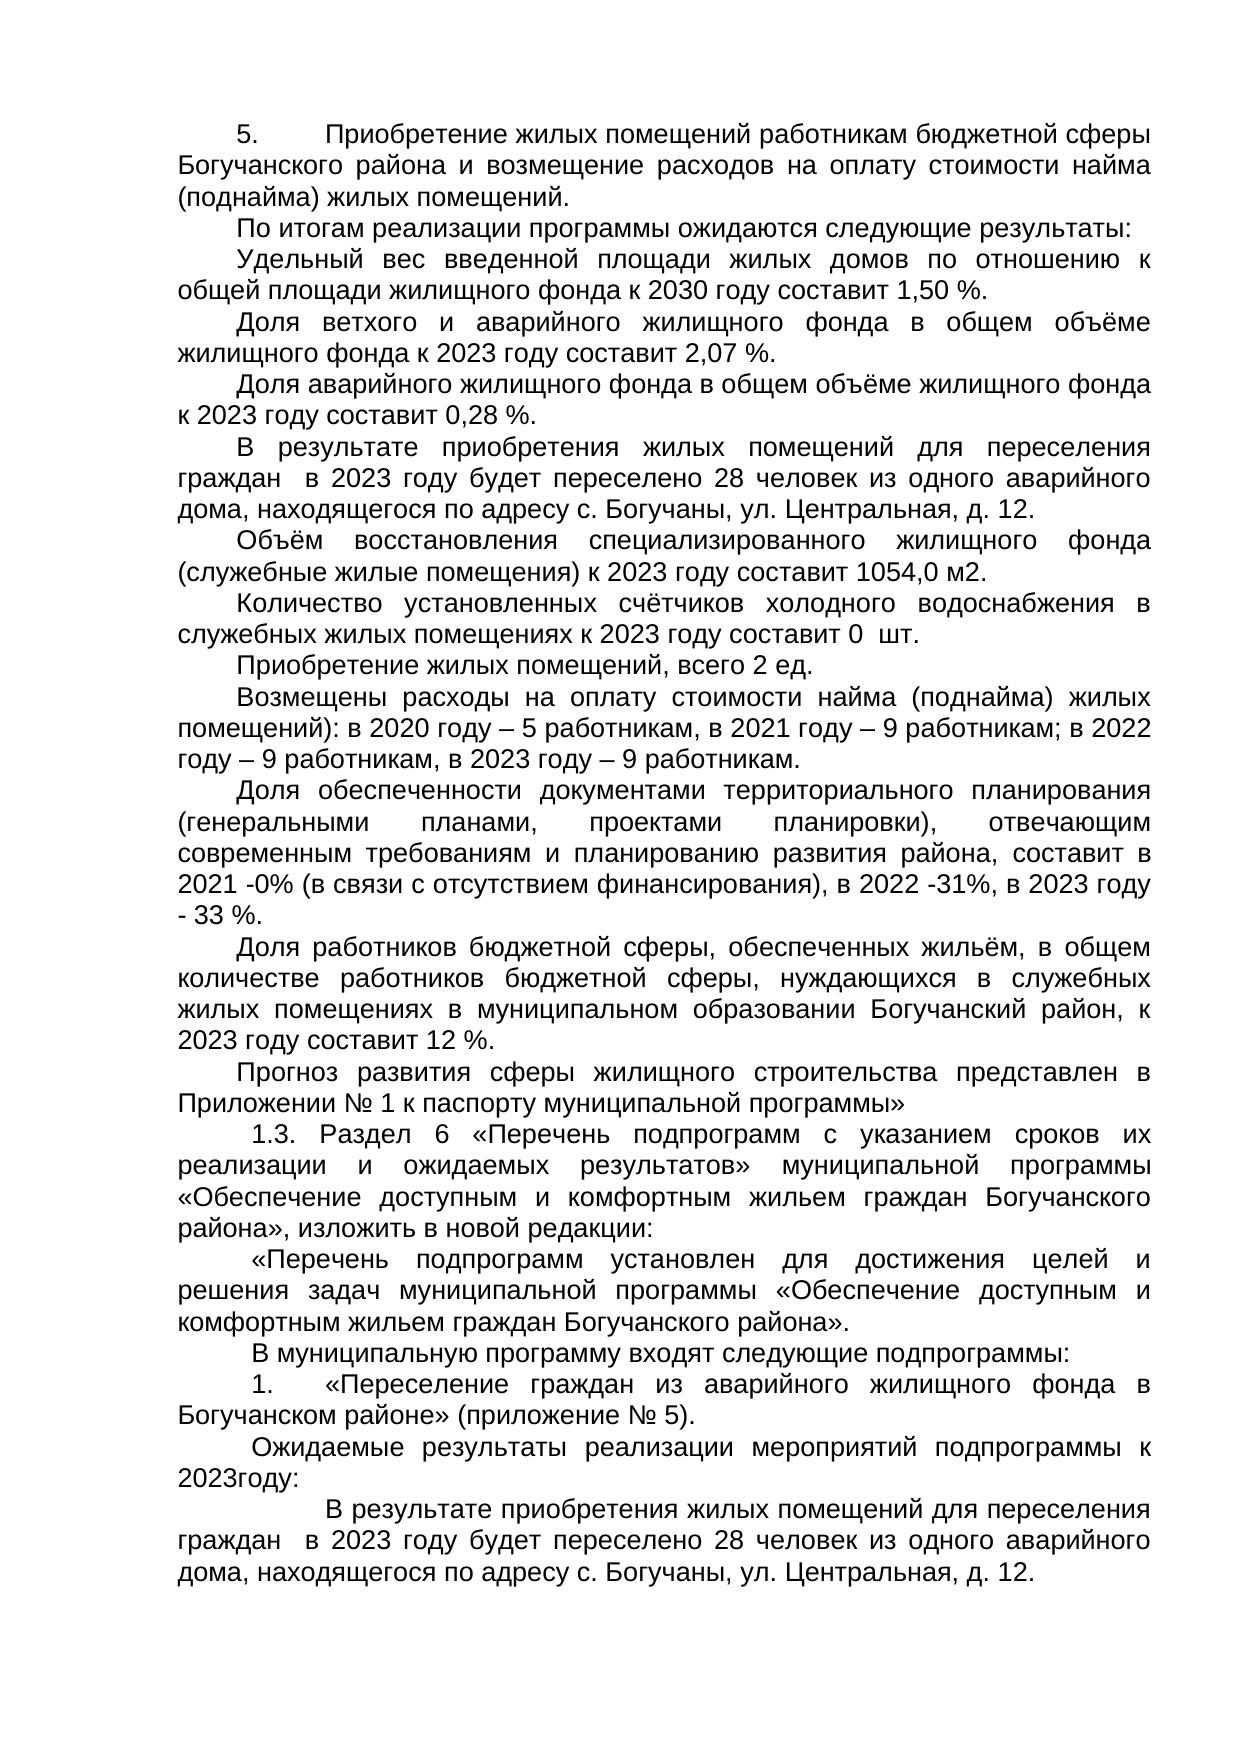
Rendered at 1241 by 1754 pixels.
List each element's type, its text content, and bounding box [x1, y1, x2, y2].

text Доля обеспеченности документами территориального планирования (генеральными планами, проектами планировки), отвечающим современным требованиям и планированию развития района, составит в 2021 -0% (в связи с отсутствием финансирования), в 2022 -31%, в 2023 году - 33 %. [177, 774, 1152, 931]
text 1.3. Раздел 6 «Перечень подпрограмм с указанием сроков их реализации и ожидаемых результатов» муниципальной программы «Обеспечение доступным и комфортным жильем граждан Богучанского района», изложить в новой редакции: [177, 1118, 1152, 1243]
text Возмещены расходы на оплату стоимости найма (поднайма) жилых помещений): в 2020 году – 5 работникам, в 2021 году – 9 работникам; в 2022 году – 9 работникам, в 2023 году – 9 работникам. [177, 681, 1152, 774]
text Объём восстановления специализированного жилищного фонда (служебные жилые помещения) к 2023 году составит 1054,0 м2. [177, 524, 1152, 587]
text Приобретение жилых помещений, всего 2 ед. [177, 649, 1152, 681]
text В результате приобретения жилых помещений для переселения граждан в 2023 году будет переселено 28 человек из одного аварийного дома, находящегося по адресу с. Богучаны, ул. Центральная, д. 12. [177, 1493, 1152, 1587]
text Доля аварийного жилищного фонда в общем объёме жилищного фонда к 2023 году составит 0,28 %. [177, 368, 1152, 431]
text Ожидаемые результаты реализации мероприятий подпрограммы к 2023году: [177, 1431, 1152, 1493]
text Количество установленных счётчиков холодного водоснабжения в служебных жилых помещениях к 2023 году составит 0 шт. [177, 587, 1152, 649]
text Прогноз развития сферы жилищного строительства представлен в Приложении № 1 к паспорту муниципальной программы» [177, 1056, 1152, 1118]
text 1. «Переселение граждан из аварийного жилищного фонда в Богучанском районе» (приложение № 5). [177, 1368, 1152, 1431]
text В результате приобретения жилых помещений для переселения граждан в 2023 году будет переселено 28 человек из одного аварийного дома, находящегося по адресу с. Богучаны, ул. Центральная, д. 12. [177, 431, 1152, 524]
text «Перечень подпрограмм установлен для достижения целей и решения задач муниципальной программы «Обеспечение доступным и комфортным жильем граждан Богучанского района». [177, 1243, 1152, 1337]
text Доля работников бюджетной сферы, обеспеченных жильём, в общем количестве работников бюджетной сферы, нуждающихся в служебных жилых помещениях в муниципальном образовании Богучанский район, к 2023 году составит 12 %. [177, 931, 1152, 1056]
text 5. Приобретение жилых помещений работникам бюджетной сферы Богучанского района и возмещение расходов на оплату стоимости найма (поднайма) жилых помещений. [177, 118, 1152, 212]
text Удельный вес введенной площади жилых домов по отношению к общей площади жилищного фонда к 2030 году составит 1,50 %. [177, 243, 1152, 306]
text В муниципальную программу входят следующие подпрограммы: [177, 1337, 1152, 1368]
text По итогам реализации программы ожидаются следующие результаты: [177, 212, 1152, 243]
text Доля ветхого и аварийного жилищного фонда в общем объёме жилищного фонда к 2023 году составит 2,07 %. [177, 306, 1152, 368]
